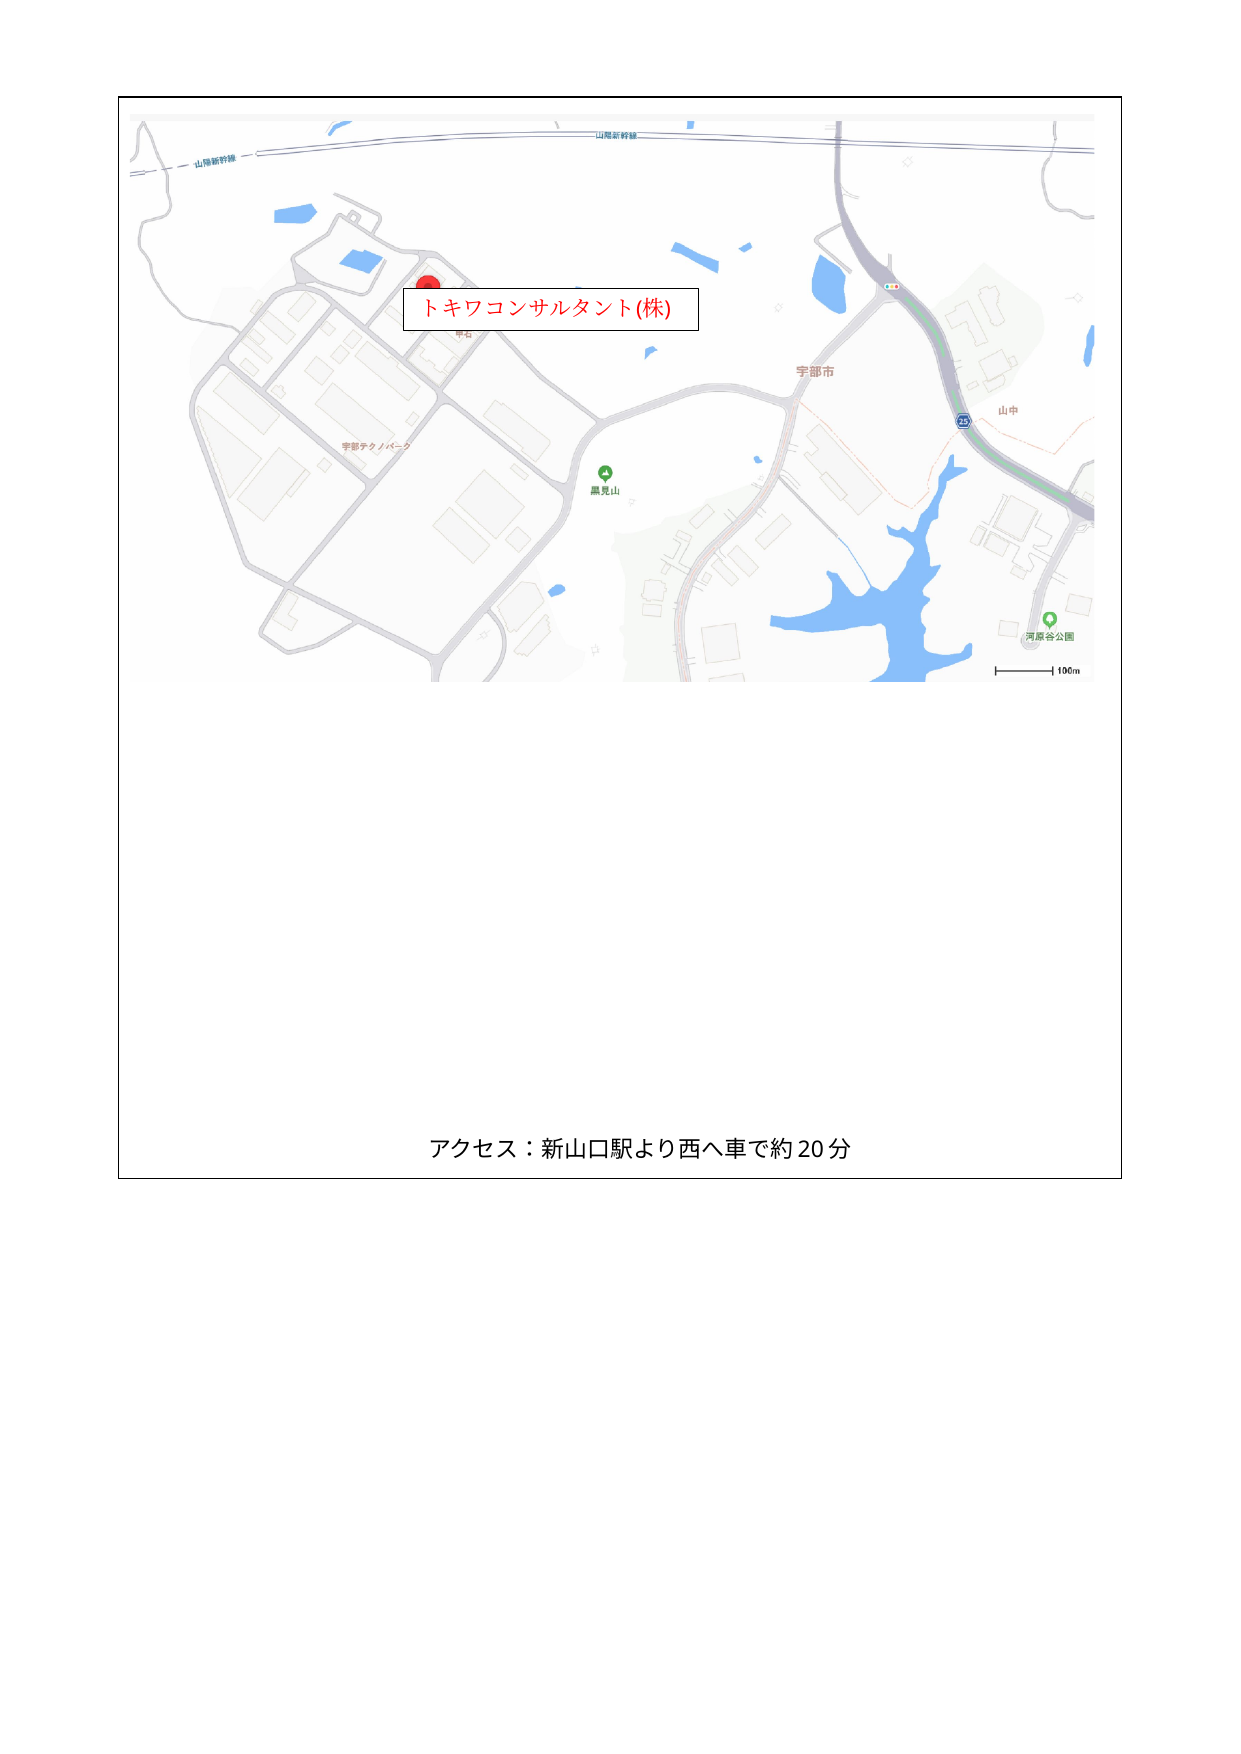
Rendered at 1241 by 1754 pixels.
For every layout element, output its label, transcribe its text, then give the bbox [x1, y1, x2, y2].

table_cell アクセス：新山口駅より西へ車で約20分 [119, 98, 1121, 1177]
picture [129, 114, 1095, 682]
